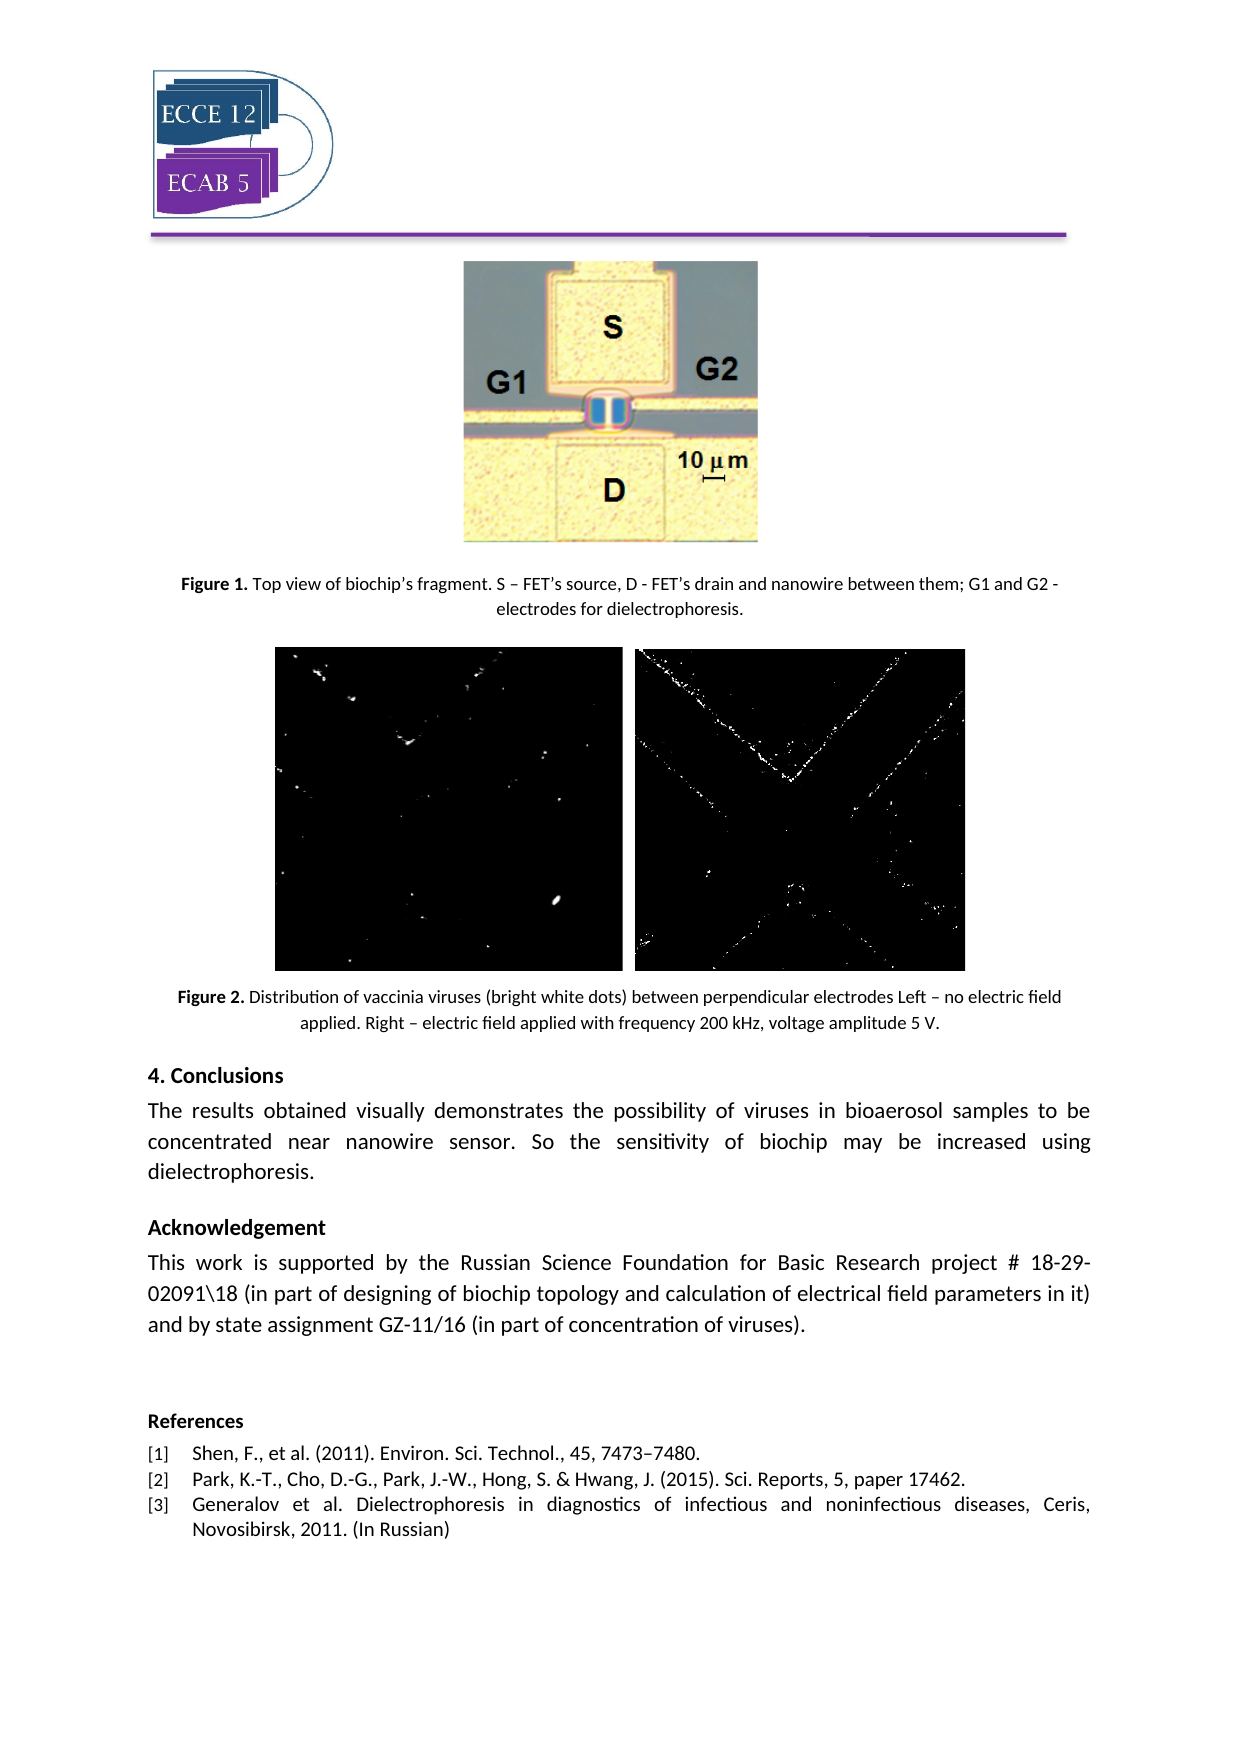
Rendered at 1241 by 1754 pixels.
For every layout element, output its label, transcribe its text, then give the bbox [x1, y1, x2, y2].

text 4. Conclusions [148, 1061, 1092, 1089]
text The results obtained visually demonstrates the possibility of viruses in bioaerosol samples to be concentrated near nanowire sensor. So the sensitivity of biochip may be increased using dielectrophoresis. [148, 1096, 1092, 1186]
list Generalov et al. Dielectrophoresis in diagnostics of infectious and noninfectious diseases, Ceris, Novosibirsk, 2011. (In Russian) [148, 1491, 1092, 1542]
text Acknowledgement [148, 1213, 1092, 1241]
picture [275, 647, 623, 971]
picture [463, 251, 777, 558]
picture [152, 69, 334, 219]
text References [148, 1409, 1092, 1434]
text Figure 2. Distribution of vaccinia viruses (bright white dots) between perpendicular electrodes Left – no electric field applied. Right – electric field applied with frequency 200 kHz, voltage amplitude 5 V. [148, 986, 1092, 1034]
picture [635, 649, 966, 971]
text Figure 1. Top view of biochip’s fragment. S – FET’s source, D - FET’s drain and nanowire between them; G1 and G2 - electrodes for dielectrophoresis. [148, 572, 1092, 621]
list Park, K.-T., Cho, D.-G., Park, J.-W., Hong, S. & Hwang, J. (2015). Sci. Reports, 5, paper 17462. [148, 1466, 1092, 1491]
text This work is supported by the Russian Science Foundation for Basic Research project # 18-29-02091\18 (in part of designing of biochip topology and calculation of electrical field parameters in it) and by state assignment GZ-11/16 (in part of concentration of viruses). [148, 1248, 1092, 1338]
list Shen, F., et al. (2011). Environ. Sci. Technol., 45, 7473–7480. [148, 1440, 1092, 1466]
